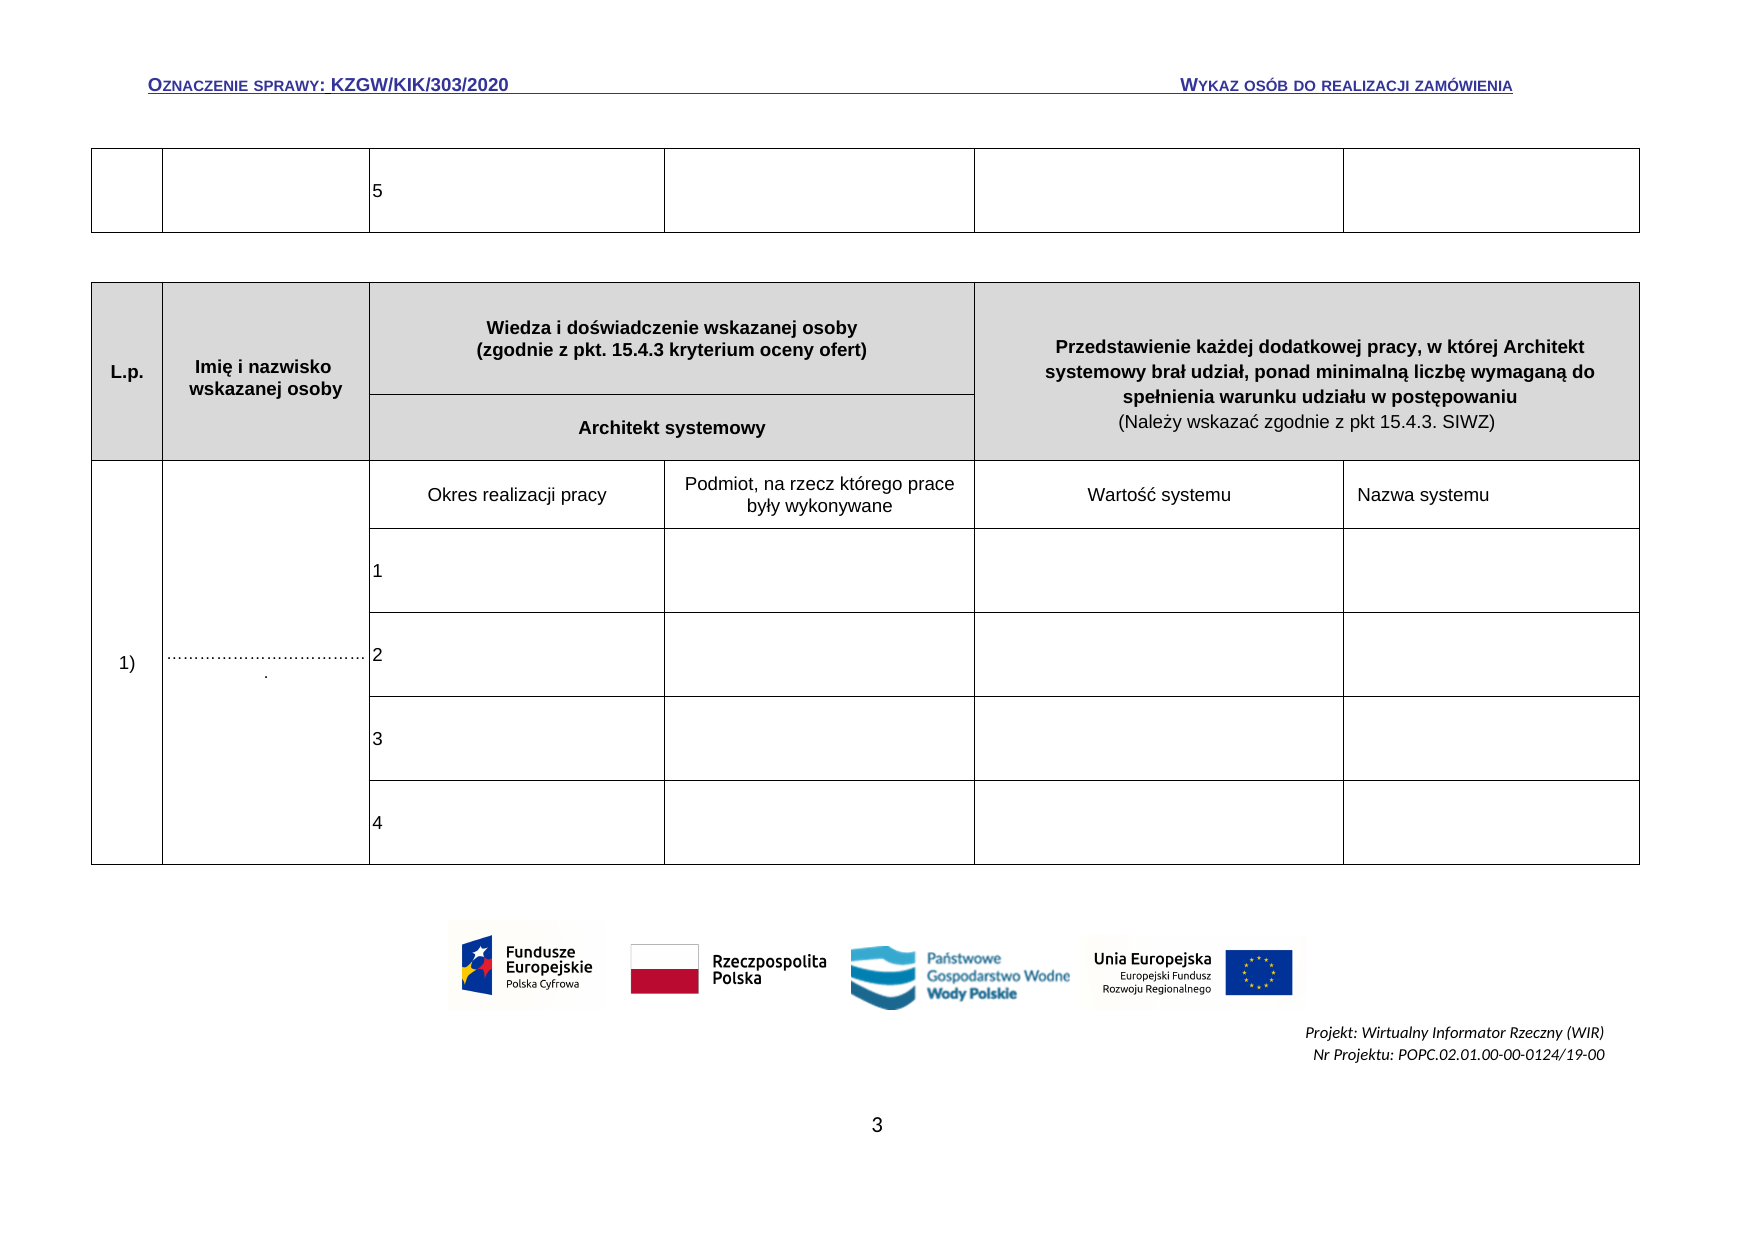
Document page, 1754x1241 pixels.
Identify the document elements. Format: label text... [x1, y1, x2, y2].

table_cell [665, 149, 974, 232]
table_cell ………………………………. [163, 461, 369, 864]
table_cell [1344, 781, 1639, 864]
table_cell 3 [370, 697, 664, 780]
table_cell 5 [370, 149, 664, 232]
table_cell Architekt systemowy [370, 395, 974, 460]
table_cell 2 [370, 613, 664, 696]
table_cell Podmiot, na rzecz którego prace były wykonywane [665, 461, 974, 528]
table_header L.p. [92, 283, 162, 460]
table_header Przedstawienie każdej dodatkowej pracy, w której Architekt systemowy brał udział, ponad minimalną liczbę wymaganą do spełnienia warunku udziału w postępowaniu (Należy wskazać zgodnie z pkt 15.4.3. SIWZ) [975, 283, 1639, 460]
table_cell [1344, 149, 1639, 232]
picture [851, 946, 1070, 1010]
table_header Wiedza i doświadczenie wskazanej osoby (zgodnie z pkt. 15.4.3 kryterium oceny ofert) [370, 283, 974, 394]
table_cell [665, 697, 974, 780]
table_cell [975, 613, 1343, 696]
table_cell [1344, 613, 1639, 696]
table_cell [975, 781, 1343, 864]
picture [616, 928, 841, 1010]
table_cell [1344, 697, 1639, 780]
table_cell Nazwa systemu [1344, 461, 1639, 528]
table_header Imię i nazwisko wskazanej osoby [163, 283, 369, 460]
table_cell [1344, 529, 1639, 612]
table_cell [975, 529, 1343, 612]
table_cell [975, 149, 1343, 232]
table_cell [665, 781, 974, 864]
table_cell [665, 529, 974, 612]
table_cell 4 [370, 781, 664, 864]
picture [1080, 935, 1307, 1010]
table_cell 1) [92, 461, 162, 864]
table_cell [665, 613, 974, 696]
picture [447, 920, 607, 1010]
table_cell 1 [370, 529, 664, 612]
table_cell Okres realizacji pracy [370, 461, 664, 528]
table_cell Wartość systemu [975, 461, 1343, 528]
table_cell [975, 697, 1343, 780]
